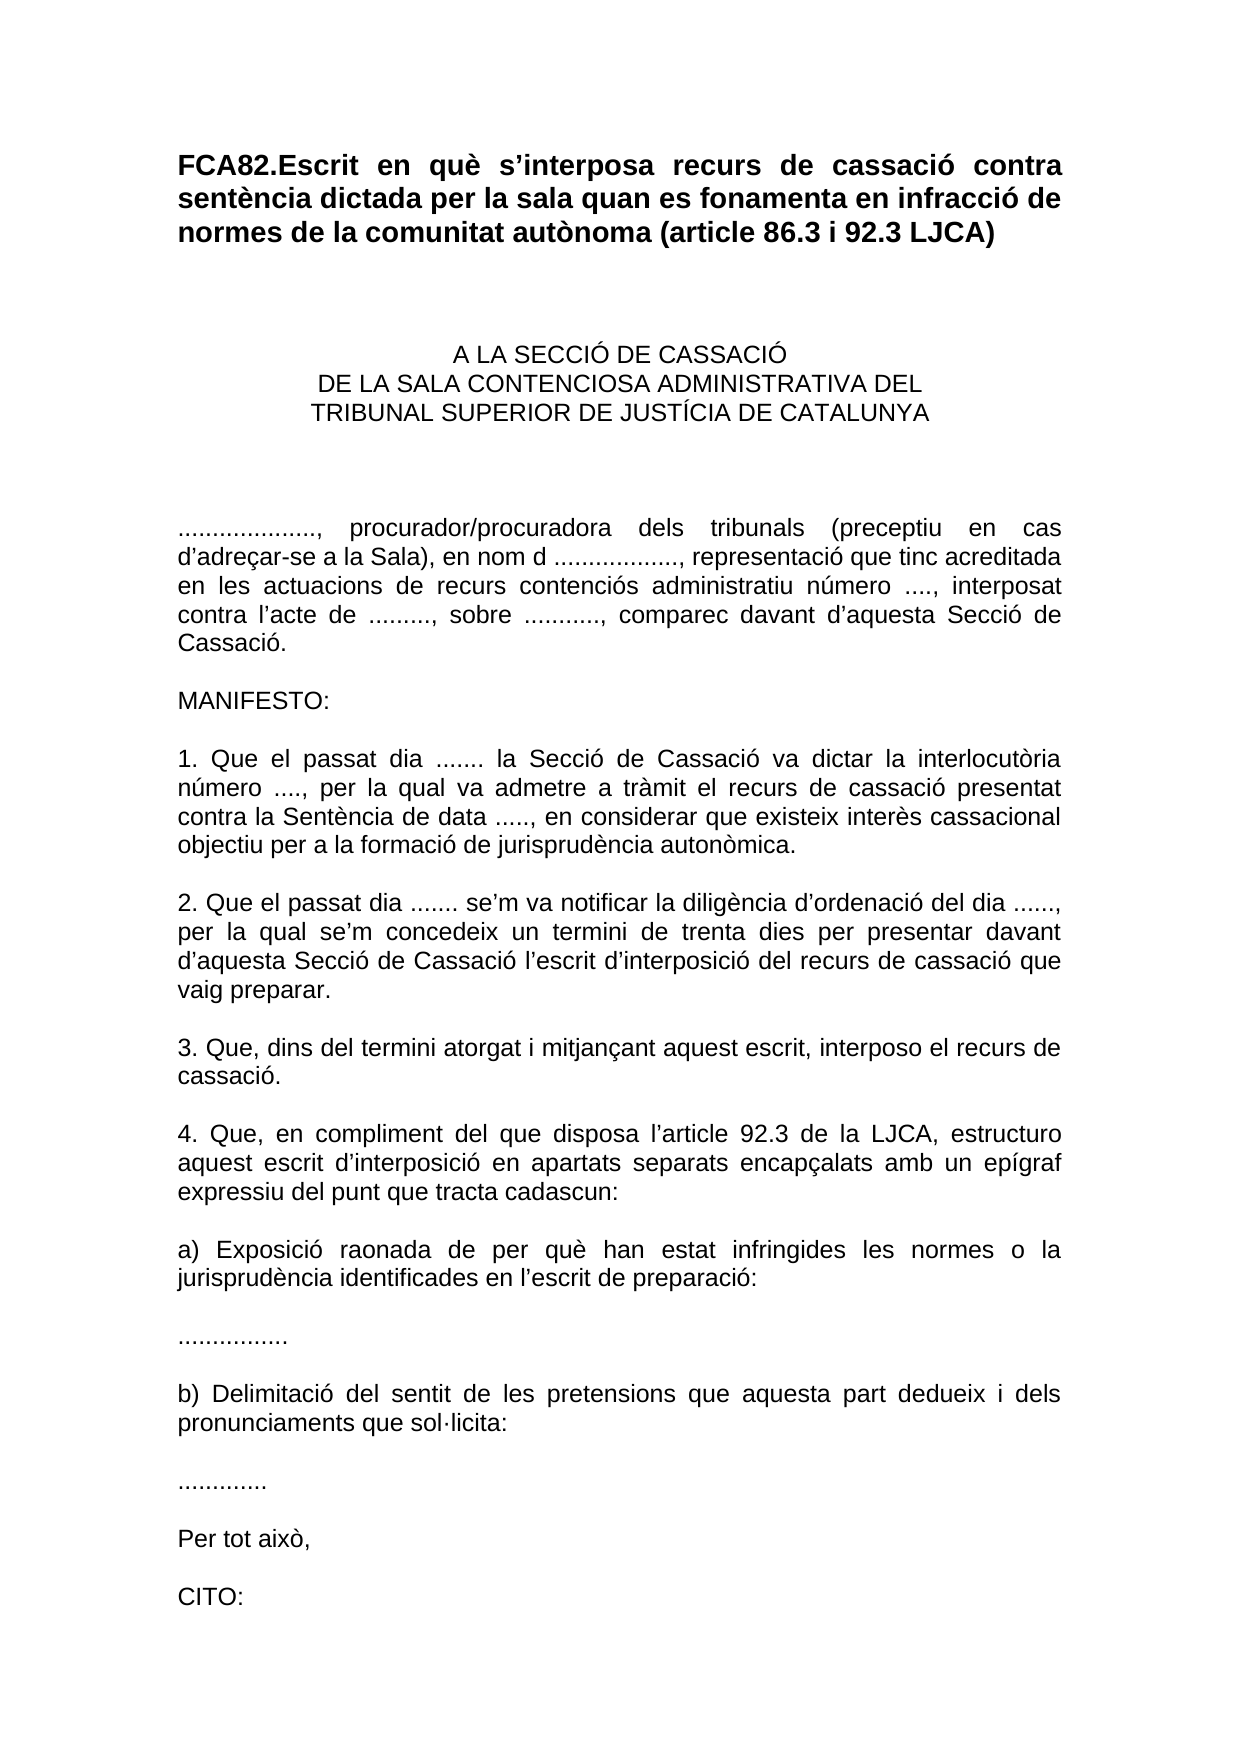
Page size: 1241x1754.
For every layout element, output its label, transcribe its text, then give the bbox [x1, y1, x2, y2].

text ............. [177, 1466, 1063, 1495]
text DE LA SALA CONTENCIOSA ADMINISTRATIVA DEL [177, 369, 1063, 398]
text Per tot això, [177, 1524, 1063, 1553]
text TRIBUNAL SUPERIOR DE JUSTÍCIA DE CATALUNYA [177, 398, 1063, 426]
text 1. Que el passat dia ....... la Secció de Cassació va dictar la interlocutòria número ...., per la qual va admetre a tràmit el recurs de cassació presentat contra la Sentència de data ....., en considerar que existeix interès cassacional objectiu per a la formació de jurisprudència autonòmica. [177, 744, 1063, 859]
text ................ [177, 1321, 1063, 1350]
text 3. Que, dins del termini atorgat i mitjançant aquest escrit, interposo el recurs de cassació. [177, 1033, 1063, 1090]
text 4. Que, en compliment del que disposa l’article 92.3 de la LJCA, estructuro aquest escrit d’interposició en apartats separats encapçalats amb un epígraf expressiu del punt que tracta cadascun: [177, 1119, 1063, 1206]
text b) Delimitació del sentit de les pretensions que aquesta part dedueix i dels pronunciaments que sol·licita: [177, 1379, 1063, 1437]
text A LA SECCIÓ DE CASSACIÓ [177, 340, 1063, 369]
text 2. Que el passat dia ....... se’m va notificar la diligència d’ordenació del dia ......, per la qual se’m concedeix un termini de trenta dies per presentar davant d’aquesta Secció de Cassació l’escrit d’interposició del recurs de cassació que vaig preparar. [177, 888, 1063, 1003]
text MANIFESTO: [177, 686, 1063, 715]
text ...................., procurador/procuradora dels tribunals (preceptiu en cas d’adreçar-se a la Sala), en nom d .................., representació que tinc acreditada en les actuacions de recurs contenciós administratiu número ...., interposat contra l’acte de ........., sobre ..........., comparec davant d’aquesta Secció de Cassació. [177, 513, 1063, 657]
text CITO: [177, 1582, 1063, 1611]
text FCA82.Escrit en què s’interposa recurs de cassació contra sentència dictada per la sala quan es fonamenta en infracció de normes de la comunitat autònoma (article 86.3 i 92.3 LJCA) [177, 148, 1063, 248]
text a) Exposició raonada de per què han estat infringides les normes o la jurisprudència identificades en l’escrit de preparació: [177, 1235, 1063, 1292]
